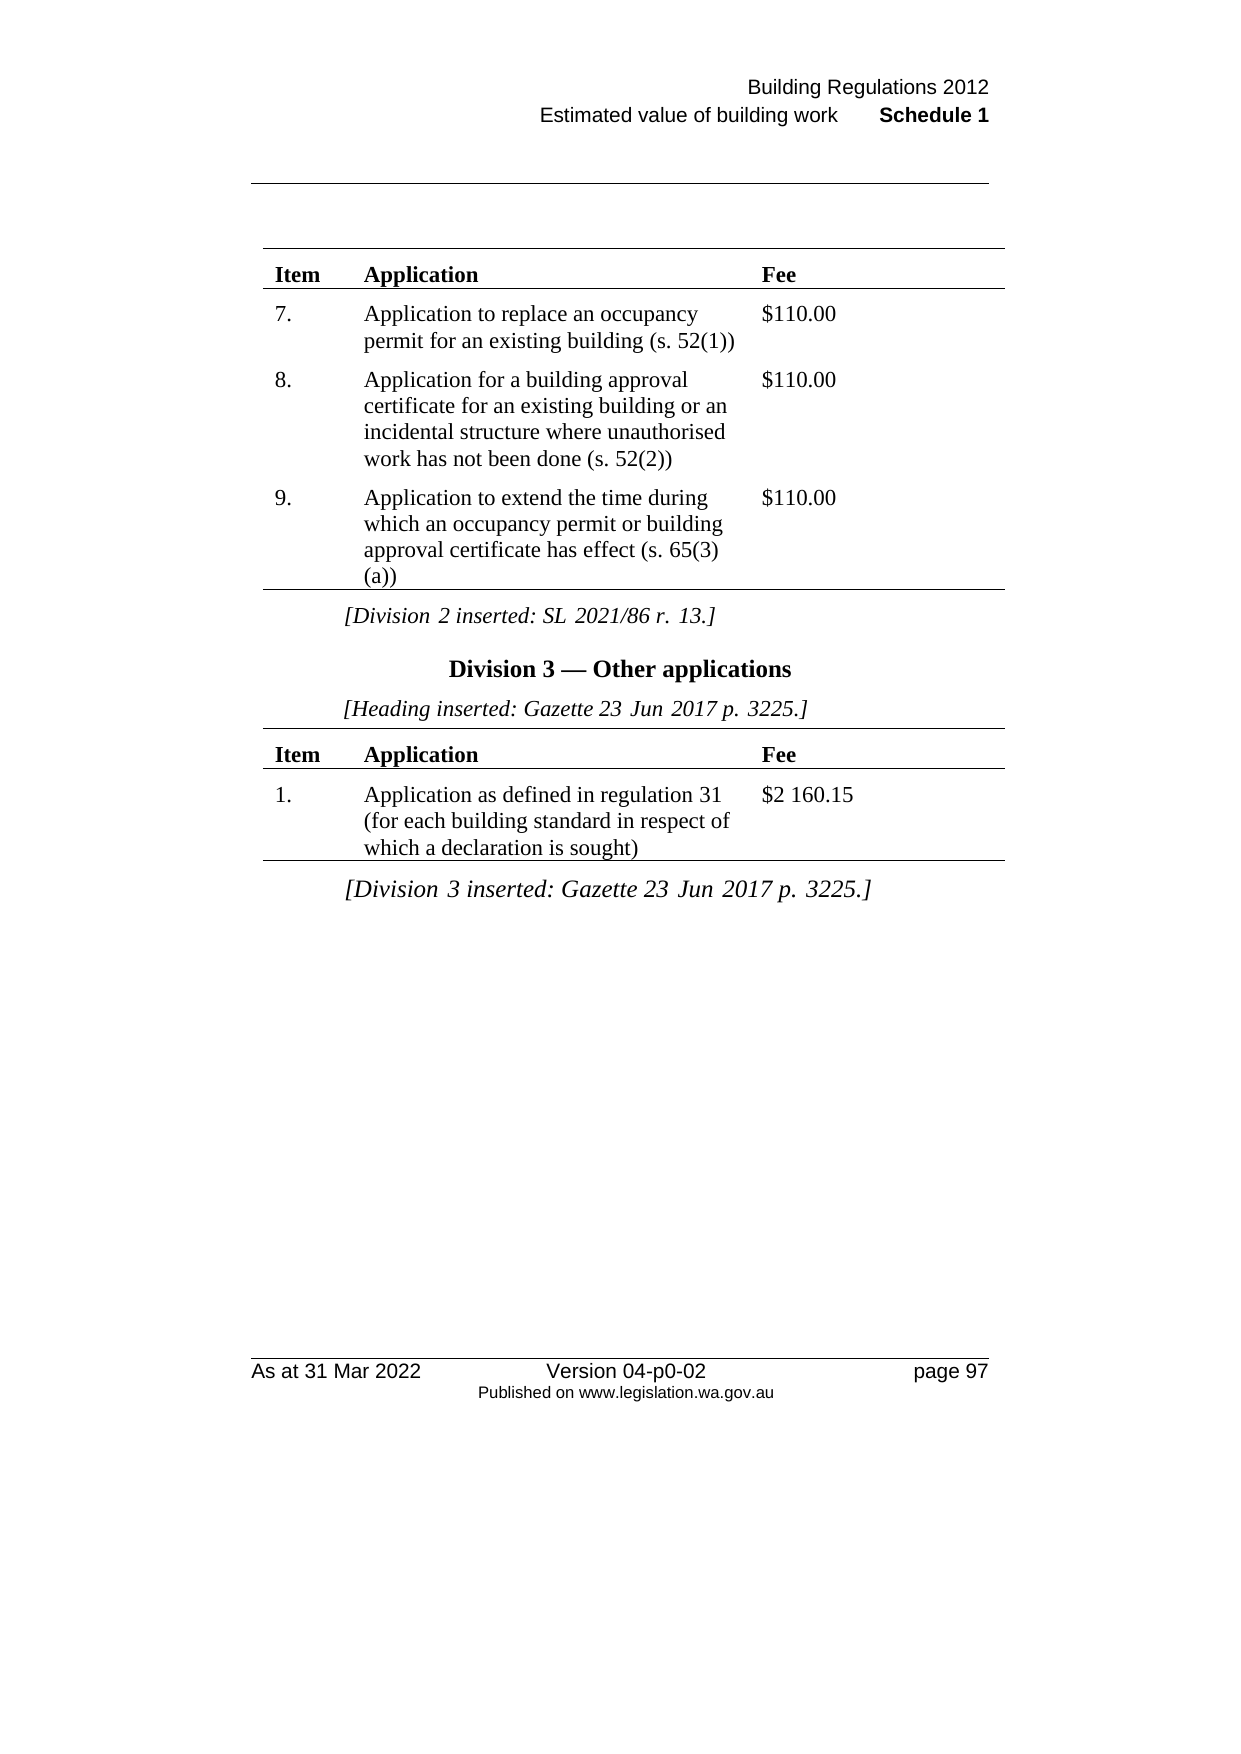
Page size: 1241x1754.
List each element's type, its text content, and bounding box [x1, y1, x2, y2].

table_cell $110.00 [750, 353, 1005, 471]
subtitle [Heading inserted: Gazette 23 Jun 2017 p. 3225.] [251, 695, 989, 721]
table_cell Application as defined in regulation 31 (for each building standard in respect of which a declaration is sought) [352, 769, 750, 860]
text [Division 3 inserted: Gazette 23 Jun 2017 p. 3225.] [251, 874, 989, 902]
table_header Application [352, 249, 750, 288]
text [Division 2 inserted: SL 2021/86 r. 13.] [251, 602, 989, 629]
table_cell Application for a building approval certificate for an existing building or an incidental structure where unauthorised work has not been done (s. 52(2)) [352, 353, 750, 471]
table_cell Application to extend the time during which an occupancy permit or building approval certificate has effect (s. 65(3)(a)) [352, 471, 750, 589]
table_cell $2 160.15 [750, 769, 1005, 860]
table_cell 8. [263, 353, 352, 471]
table_header Item [263, 729, 352, 768]
table_header Application [352, 729, 750, 768]
table_cell $110.00 [750, 471, 1005, 589]
table_cell 7. [263, 289, 352, 353]
table_header Item [263, 249, 352, 288]
table_header Fee [750, 729, 1005, 768]
table_cell $110.00 [750, 289, 1005, 353]
table_cell 9. [263, 471, 352, 589]
subtitle Division 3 — Other applications [251, 654, 989, 683]
table_header Fee [750, 249, 1005, 288]
table_cell 1. [263, 769, 352, 860]
table_cell Application to replace an occupancy permit for an existing building (s. 52(1)) [352, 289, 750, 353]
